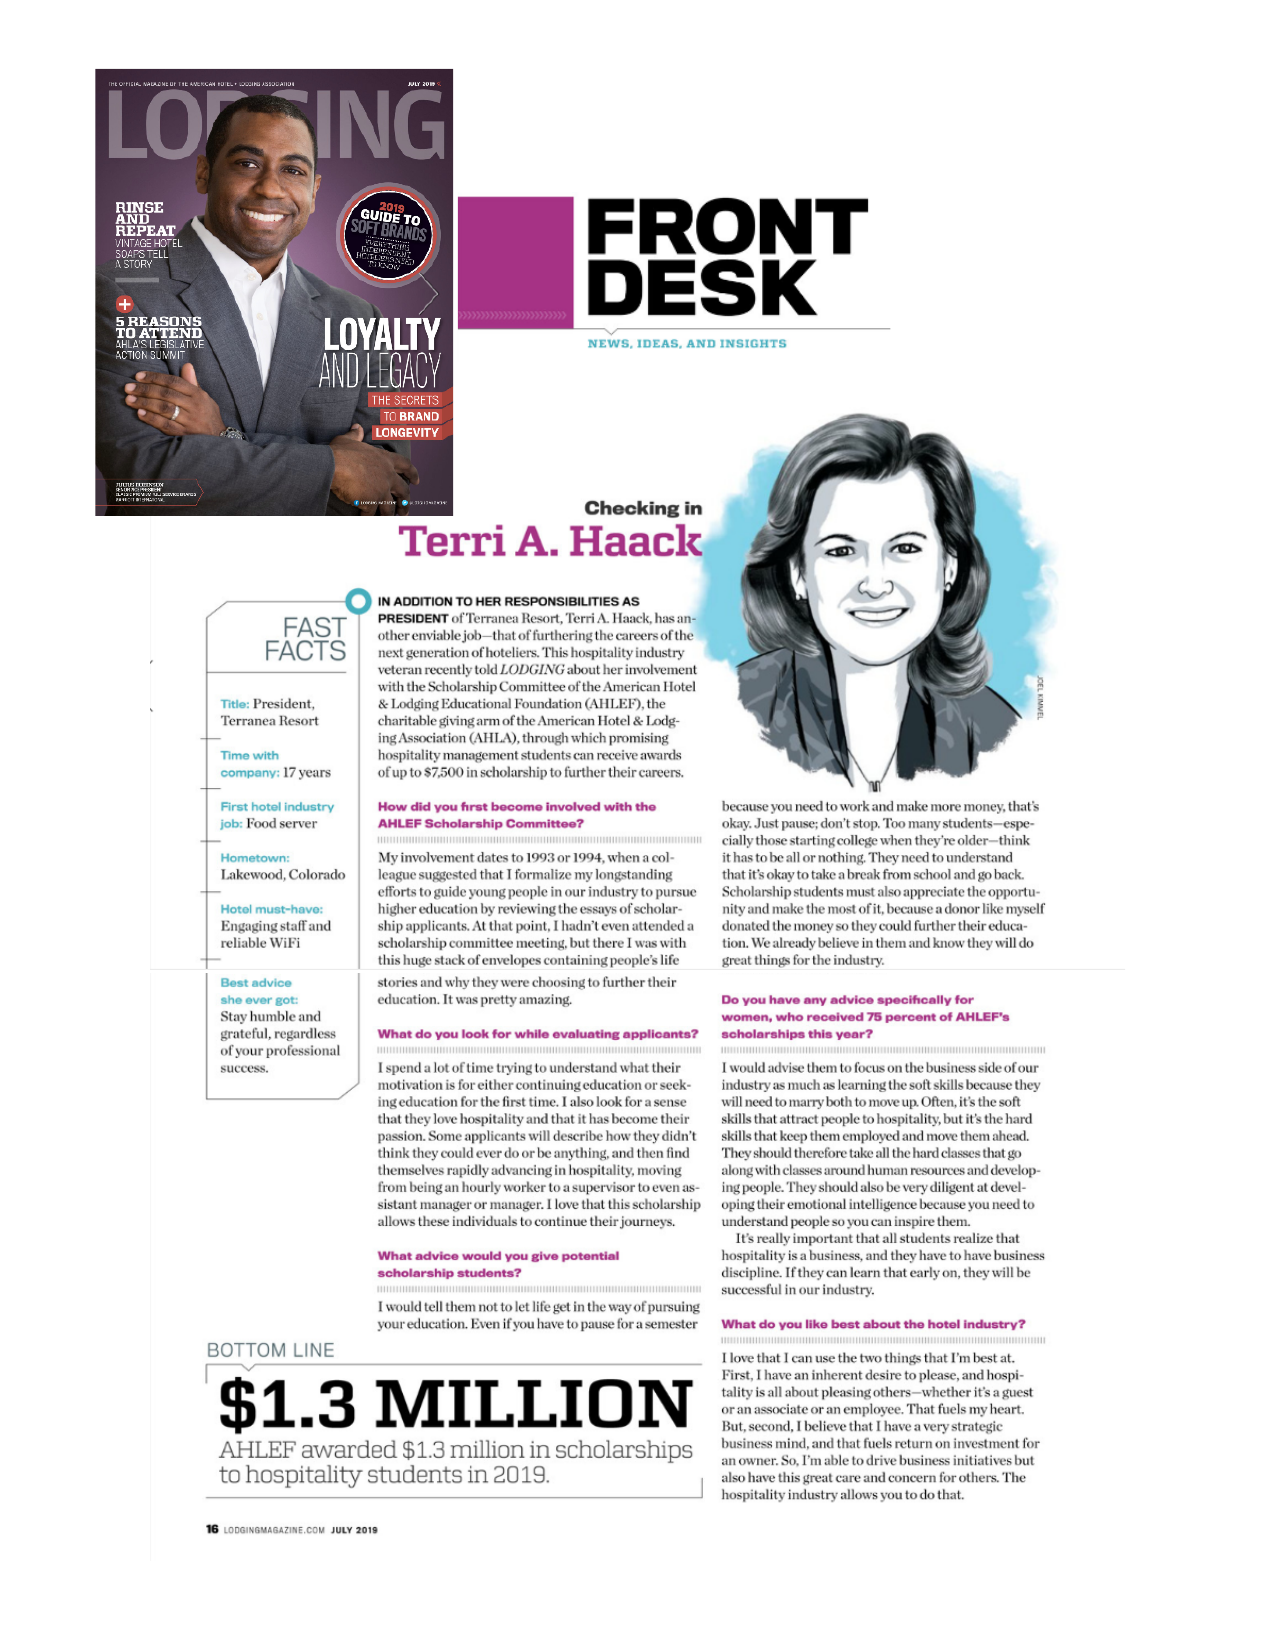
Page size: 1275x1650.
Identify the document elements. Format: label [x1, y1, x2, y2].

picture [150, 973, 1125, 1561]
picture [457, 192, 891, 362]
picture [95, 68, 1125, 970]
